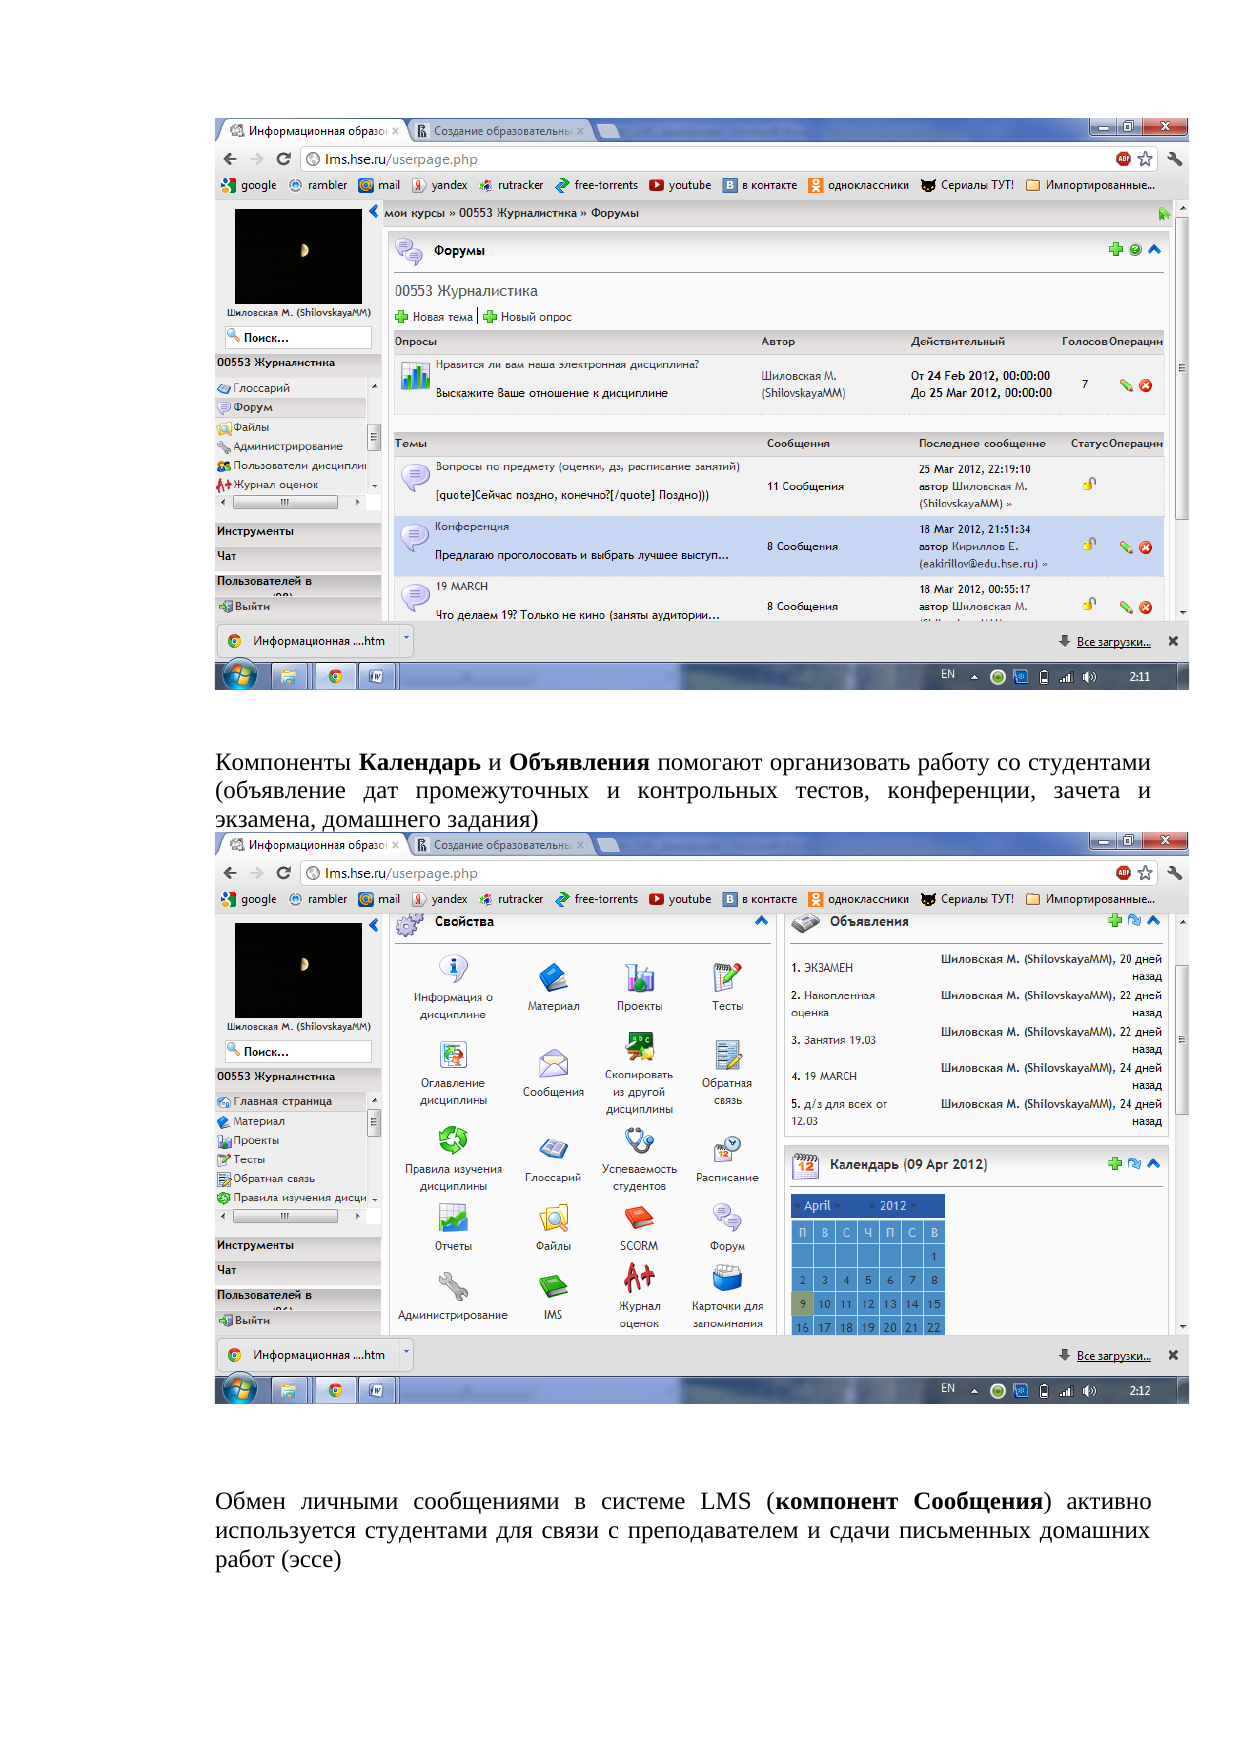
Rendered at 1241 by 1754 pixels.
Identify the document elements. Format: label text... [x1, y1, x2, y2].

picture [214, 118, 1190, 690]
picture [214, 832, 1190, 1404]
text Обмен личными сообщениями в системе LMS (компонент Сообщения) активно используется студентами для связи с преподавателем и сдачи письменных домашних работ (эссе) [215, 1486, 1152, 1573]
text Компоненты Календарь и Объявления помогают организовать работу со студентами (объявление дат промежуточных и контрольных тестов, конференции, зачета и экзамена, домашнего задания) [215, 747, 1152, 832]
